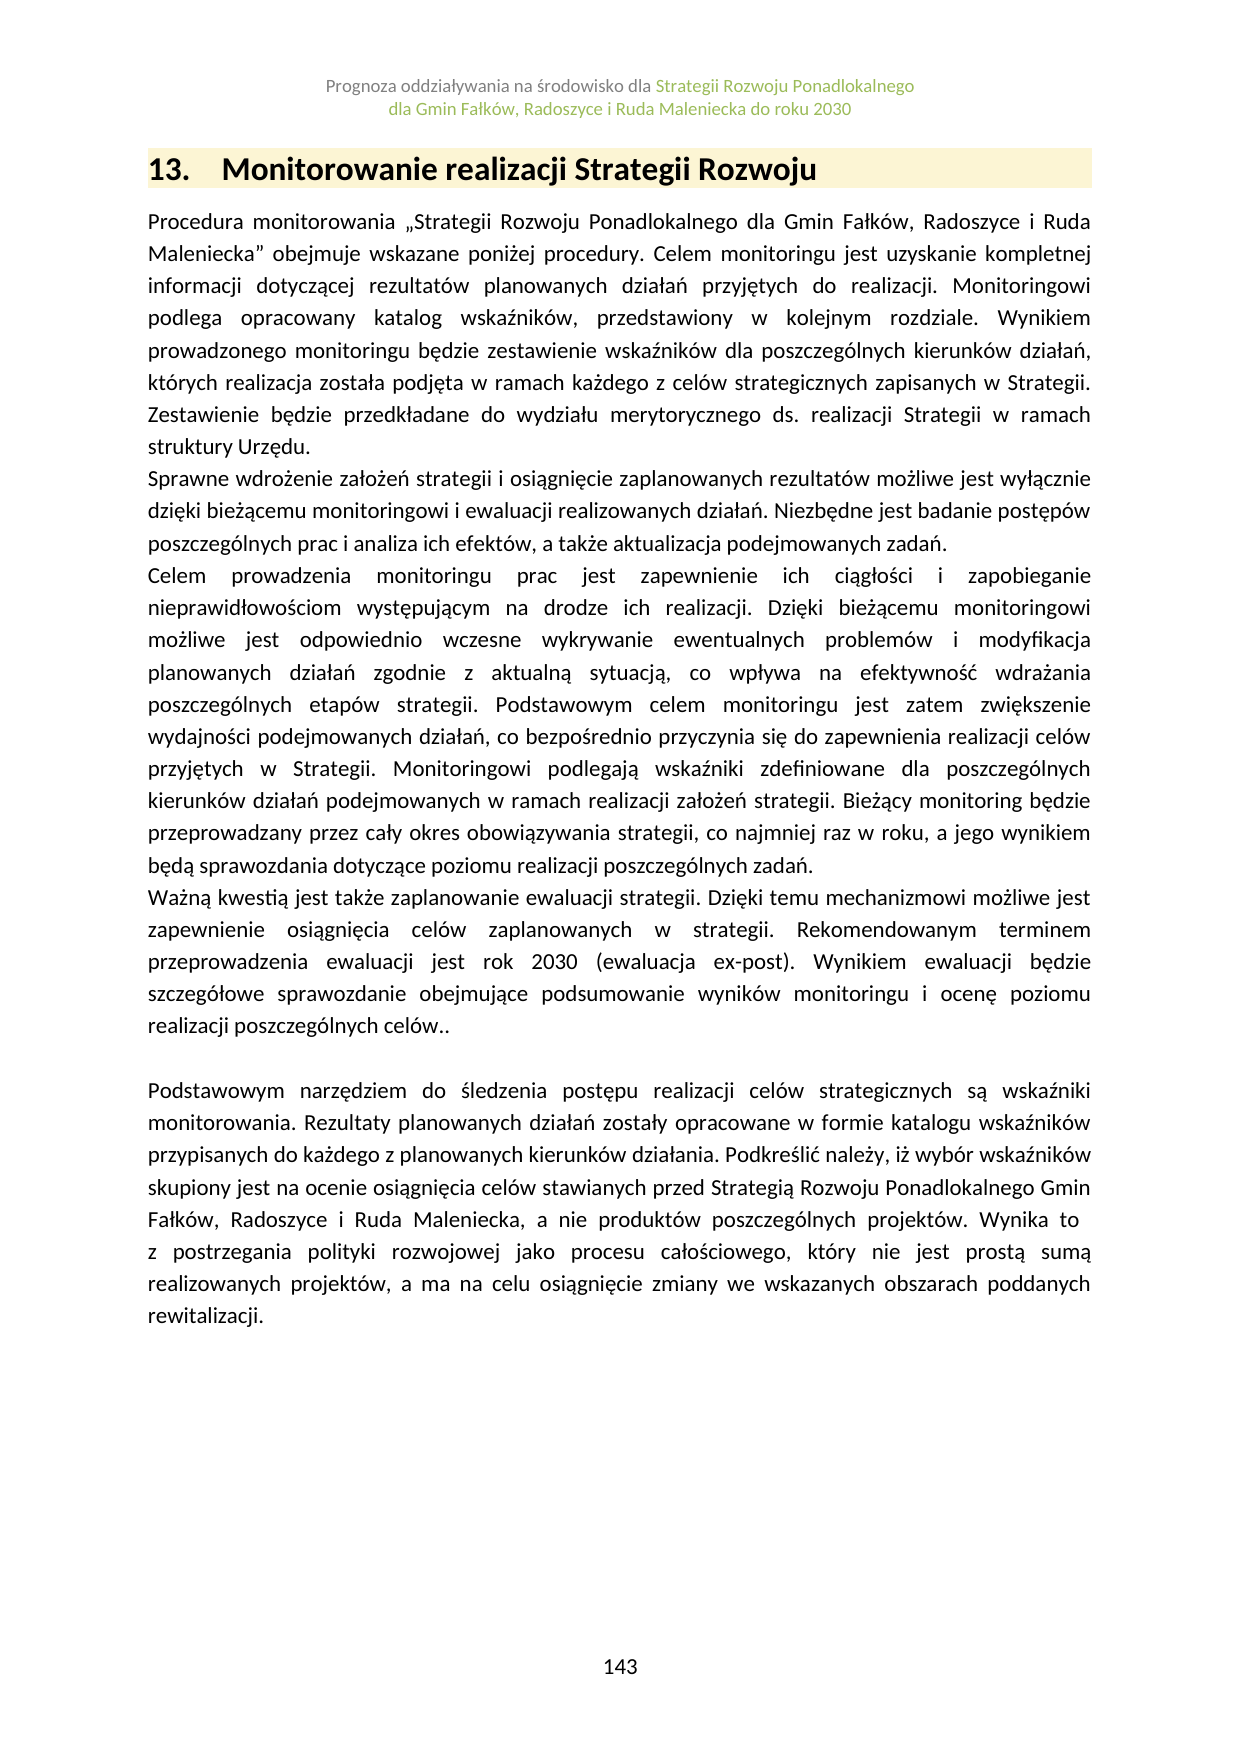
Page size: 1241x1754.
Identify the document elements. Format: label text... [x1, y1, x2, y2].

text Procedura monitorowania „Strategii Rozwoju Ponadlokalnego dla Gmin Fałków, Radoszyce i Ruda Maleniecka” obejmuje wskazane poniżej procedury. Celem monitoringu jest uzyskanie kompletnej informacji dotyczącej rezultatów planowanych działań przyjętych do realizacji. Monitoringowi podlega opracowany katalog wskaźników, przedstawiony w kolejnym rozdziale. Wynikiem prowadzonego monitoringu będzie zestawienie wskaźników dla poszczególnych kierunków działań, których realizacja została podjęta w ramach każdego z celów strategicznych zapisanych w Strategii. Zestawienie będzie przedkładane do wydziału merytorycznego ds. realizacji Strategii w ramach struktury Urzędu. [148, 207, 1092, 460]
text Celem prowadzenia monitoringu prac jest zapewnienie ich ciągłości i zapobieganie nieprawidłowościom występującym na drodze ich realizacji. Dzięki bieżącemu monitoringowi możliwe jest odpowiednio wczesne wykrywanie ewentualnych problemów i modyfikacja planowanych działań zgodnie z aktualną sytuacją, co wpływa na efektywność wdrażania poszczególnych etapów strategii. Podstawowym celem monitoringu jest zatem zwiększenie wydajności podejmowanych działań, co bezpośrednio przyczynia się do zapewnienia realizacji celów przyjętych w Strategii. Monitoringowi podlegają wskaźniki zdefiniowane dla poszczególnych kierunków działań podejmowanych w ramach realizacji założeń strategii. Bieżący monitoring będzie przeprowadzany przez cały okres obowiązywania strategii, co najmniej raz w roku, a jego wynikiem będą sprawozdania dotyczące poziomu realizacji poszczególnych zadań. [148, 561, 1092, 879]
text Ważną kwestią jest także zaplanowanie ewaluacji strategii. Dzięki temu mechanizmowi możliwe jest zapewnienie osiągnięcia celów zaplanowanych w strategii. Rekomendowanym terminem przeprowadzenia ewaluacji jest rok 2030 (ewaluacja ex-post). Wynikiem ewaluacji będzie szczegółowe sprawozdanie obejmujące podsumowanie wyników monitoringu i ocenę poziomu realizacji poszczególnych celów.. [148, 883, 1092, 1040]
text Podstawowym narzędziem do śledzenia postępu realizacji celów strategicznych są wskaźniki monitorowania. Rezultaty planowanych działań zostały opracowane w formie katalogu wskaźników przypisanych do każdego z planowanych kierunków działania. Podkreślić należy, iż wybór wskaźników skupiony jest na ocenie osiągnięcia celów stawianych przed Strategią Rozwoju Ponadlokalnego Gmin Fałków, Radoszyce i Ruda Maleniecka, a nie produktów poszczególnych projektów. Wynika to z postrzegania polityki rozwojowej jako procesu całościowego, który nie jest prostą sumą realizowanych projektów, a ma na celu osiągnięcie zmiany we wskazanych obszarach poddanych rewitalizacji. [148, 1076, 1092, 1329]
subtitle Monitorowanie realizacji Strategii Rozwoju [148, 148, 1092, 188]
text Sprawne wdrożenie założeń strategii i osiągnięcie zaplanowanych rezultatów możliwe jest wyłącznie dzięki bieżącemu monitoringowi i ewaluacji realizowanych działań. Niezbędne jest badanie postępów poszczególnych prac i analiza ich efektów, a także aktualizacja podejmowanych zadań. [148, 464, 1092, 557]
